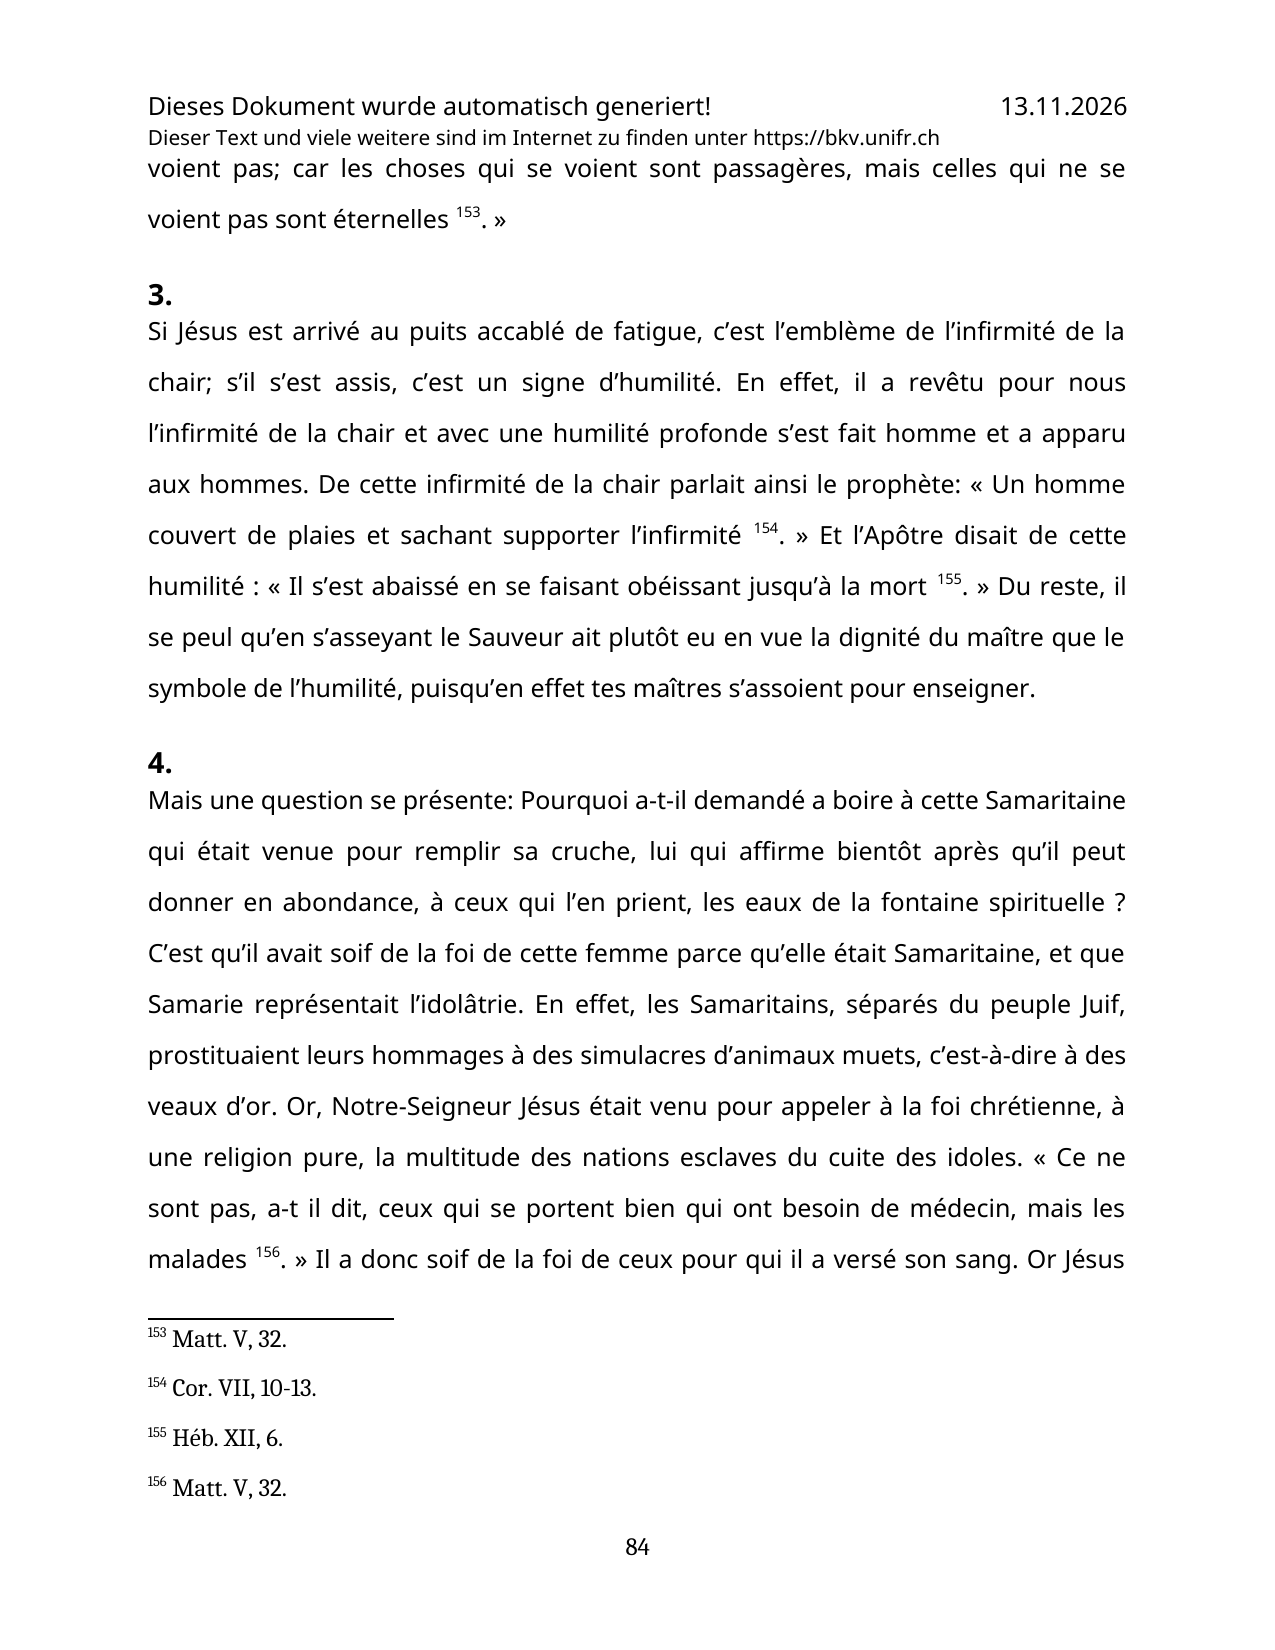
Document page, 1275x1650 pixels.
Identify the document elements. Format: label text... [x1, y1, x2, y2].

text Si Jésus est arrivé au puits accablé de fatigue, c’est l’emblème de l’infirmité de la chair; s’il s’est assis, c’est un signe d’humilité. En effet, il a revêtu pour nous l’infirmité de la chair et avec une humilité profonde s’est fait homme et a apparu aux hommes. De cette infirmité de la chair parlait ainsi le prophète: « Un homme couvert de plaies et sachant supporter l’infirmité . » Et l’Apôtre disait de cette humilité : « Il s’est abaissé en se faisant obéissant jusqu’à la mort . » Du reste, il se peul qu’en s’asseyant le Sauveur ait plutôt eu en vue la dignité du maître que le symbole de l’humilité, puisqu’en effet tes maîtres s’assoient pour enseigner. [148, 314, 1127, 705]
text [148, 782, 1127, 1276]
subtitle 3. [148, 274, 1127, 314]
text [148, 151, 1127, 236]
subtitle 4. [148, 743, 1127, 782]
